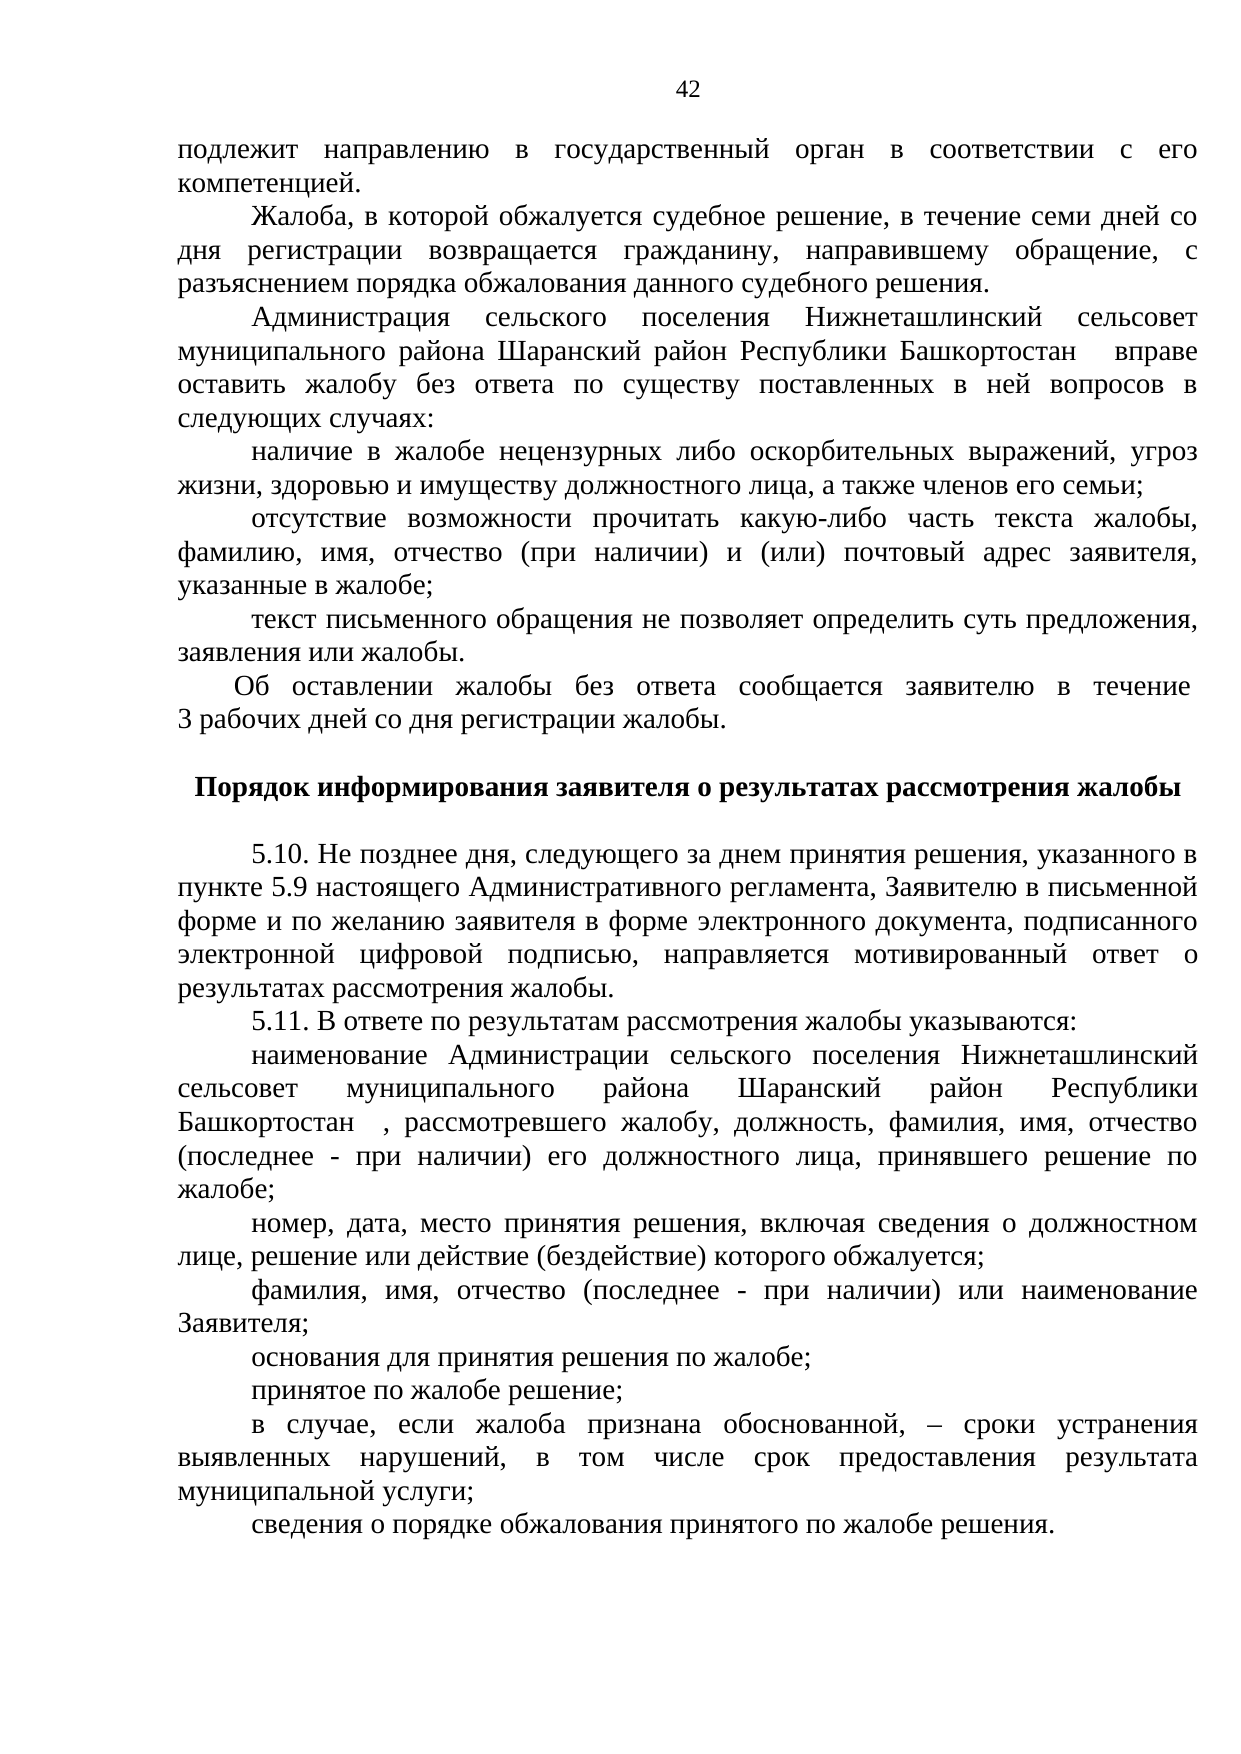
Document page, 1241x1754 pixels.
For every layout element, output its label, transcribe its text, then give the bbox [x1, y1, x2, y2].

text сведения о порядке обжалования принятого по жалобе решения. [177, 1507, 1199, 1540]
text Жалоба, в которой обжалуется судебное решение, в течение семи дней со дня регистрации возвращается гражданину, направившему обращение, с разъяснением порядка обжалования данного судебного решения. [177, 198, 1199, 299]
text в случае, если жалоба признана обоснованной, – сроки устранения выявленных нарушений, в том числе срок предоставления результата муниципальной услуги; [177, 1406, 1199, 1507]
text фамилия, имя, отчество (последнее - при наличии) или наименование Заявителя; [177, 1272, 1199, 1339]
text 5.11. В ответе по результатам рассмотрения жалобы указываются: [177, 1003, 1199, 1037]
text наименование Администрации сельского поселения Нижнеташлинский сельсовет муниципального района Шаранский район Республики Башкортостан , рассмотревшего жалобу, должность, фамилия, имя, отчество (последнее - при наличии) его должностного лица, принявшего решение по жалобе; [177, 1037, 1199, 1205]
text текст письменного обращения не позволяет определить суть предложения, заявления или жалобы. [177, 601, 1199, 668]
text Об оставлении жалобы без ответа сообщается заявителю в течение 3 рабочих дней со дня регистрации жалобы. [177, 668, 1199, 735]
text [177, 131, 1199, 198]
text Порядок информирования заявителя о результатах рассмотрения жалобы [177, 769, 1199, 802]
text номер, дата, место принятия решения, включая сведения о должностном лице, решение или действие (бездействие) которого обжалуется; [177, 1205, 1199, 1272]
text 5.10. Не позднее дня, следующего за днем принятия решения, указанного в пункте 5.9 настоящего Административного регламента, Заявителю в письменной форме и по желанию заявителя в форме электронного документа, подписанного электронной цифровой подписью, направляется мотивированный ответ о результатах рассмотрения жалобы. [177, 836, 1199, 1003]
text принятое по жалобе решение; [177, 1372, 1199, 1406]
text Администрация сельского поселения Нижнеташлинский сельсовет муниципального района Шаранский район Республики Башкортостан вправе оставить жалобу без ответа по существу поставленных в ней вопросов в следующих случаях: [177, 299, 1199, 433]
text отсутствие возможности прочитать какую-либо часть текста жалобы, фамилию, имя, отчество (при наличии) и (или) почтовый адрес заявителя, указанные в жалобе; [177, 500, 1199, 601]
text наличие в жалобе нецензурных либо оскорбительных выражений, угроз жизни, здоровью и имуществу должностного лица, а также членов его семьи; [177, 433, 1199, 500]
text основания для принятия решения по жалобе; [177, 1339, 1199, 1372]
